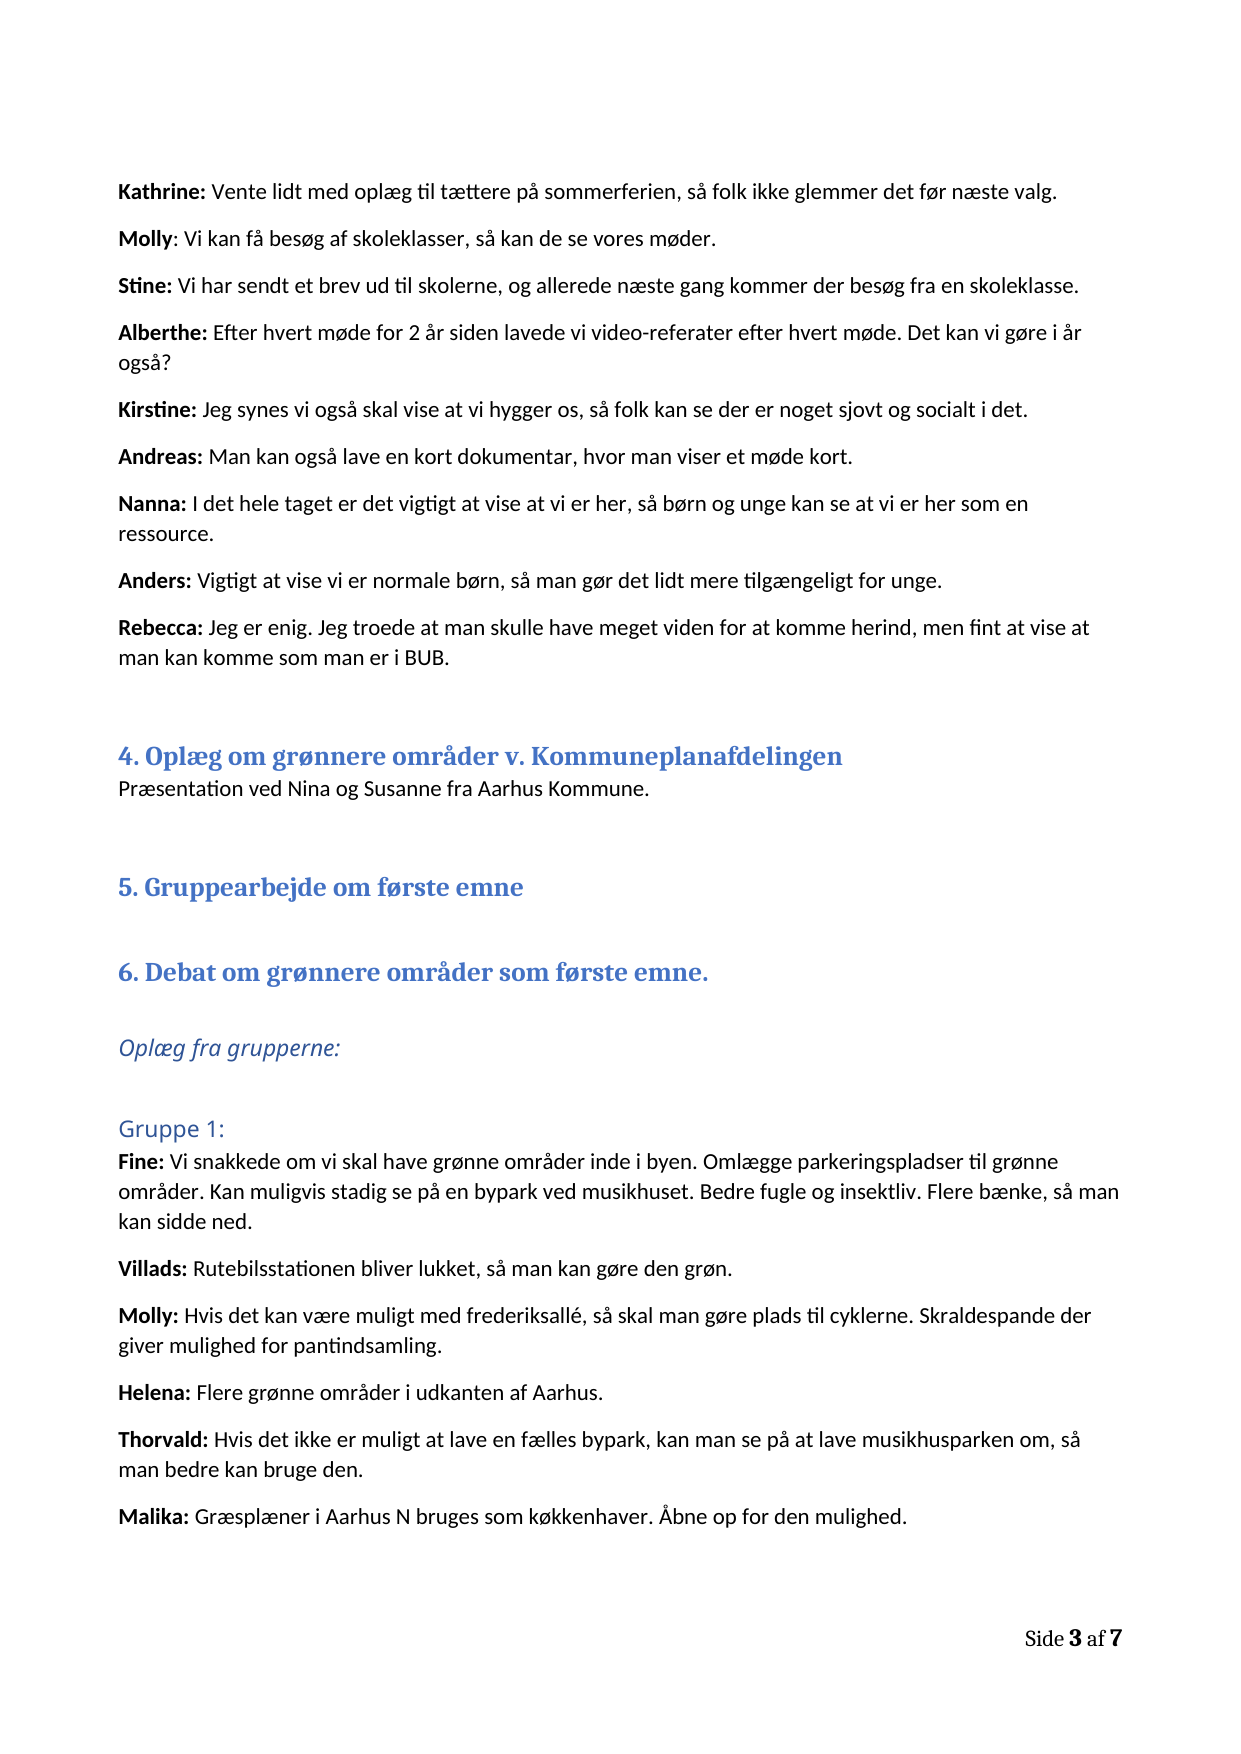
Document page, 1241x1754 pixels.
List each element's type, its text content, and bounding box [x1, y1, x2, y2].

subtitle 5. Gruppearbejde om første emne [118, 872, 1122, 903]
text Molly: Vi kan få besøg af skoleklasser, så kan de se vores møder. [118, 224, 1122, 252]
text Rebecca: Jeg er enig. Jeg troede at man skulle have meget viden for at komme herind, men fint at vise at man kan komme som man er i BUB. [118, 613, 1122, 671]
subtitle Oplæg fra grupperne: [118, 1032, 1122, 1064]
text Kirstine: Jeg synes vi også skal vise at vi hygger os, så folk kan se der er noget sjovt og socialt i det. [118, 395, 1122, 423]
text Alberthe: Efter hvert møde for 2 år siden lavede vi video-referater efter hvert møde. Det kan vi gøre i år også? [118, 318, 1122, 376]
subtitle Gruppe 1: [118, 1113, 1122, 1144]
text Helena: Flere grønne områder i udkanten af Aarhus. [118, 1378, 1122, 1406]
subtitle 6. Debat om grønnere områder som første emne. [118, 957, 1122, 988]
subtitle 4. Oplæg om grønnere områder v. Kommuneplanafdelingen [118, 741, 1122, 772]
text Thorvald: Hvis det ikke er muligt at lave en fælles bypark, kan man se på at lave musikhusparken om, så man bedre kan bruge den. [118, 1425, 1122, 1483]
text Nanna: I det hele taget er det vigtigt at vise at vi er her, så børn og unge kan se at vi er her som en ressource. [118, 489, 1122, 547]
text Anders: Vigtigt at vise vi er normale børn, så man gør det lidt mere tilgængeligt for unge. [118, 566, 1122, 594]
text Malika: Græsplæner i Aarhus N bruges som køkkenhaver. Åbne op for den mulighed. [118, 1502, 1122, 1530]
text Kathrine: Vente lidt med oplæg til tættere på sommerferien, så folk ikke glemmer det før næste valg. [118, 177, 1122, 205]
text Fine: Vi snakkede om vi skal have grønne områder inde i byen. Omlægge parkeringspladser til grønne områder. Kan muligvis stadig se på en bypark ved musikhuset. Bedre fugle og insektliv. Flere bænke, så man kan sidde ned. [118, 1147, 1122, 1235]
text Molly: Hvis det kan være muligt med frederiksallé, så skal man gøre plads til cyklerne. Skraldespande der giver mulighed for pantindsamling. [118, 1301, 1122, 1359]
text Præsentation ved Nina og Susanne fra Aarhus Kommune. [118, 774, 1122, 802]
text Villads: Rutebilsstationen bliver lukket, så man kan gøre den grøn. [118, 1254, 1122, 1282]
text Stine: Vi har sendt et brev ud til skolerne, og allerede næste gang kommer der besøg fra en skoleklasse. [118, 271, 1122, 299]
text Andreas: Man kan også lave en kort dokumentar, hvor man viser et møde kort. [118, 442, 1122, 470]
